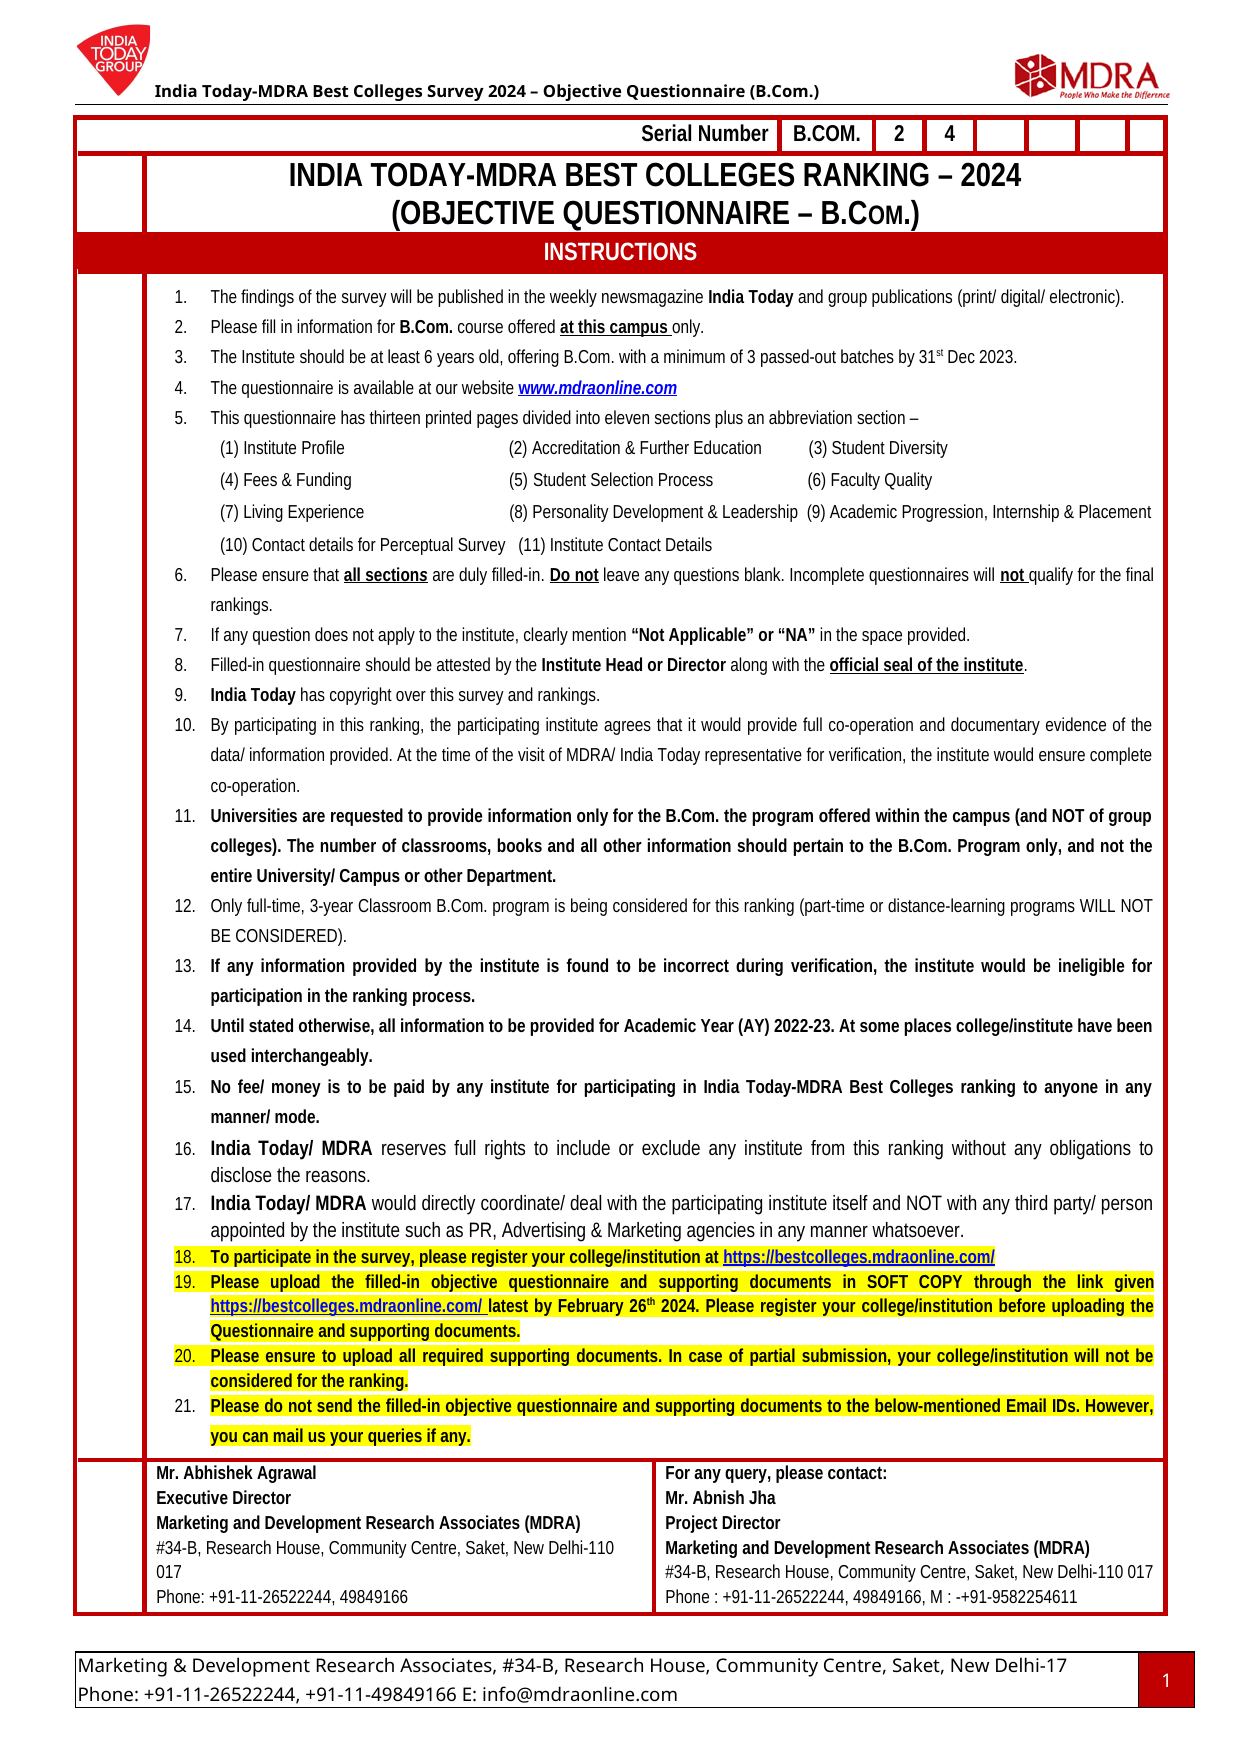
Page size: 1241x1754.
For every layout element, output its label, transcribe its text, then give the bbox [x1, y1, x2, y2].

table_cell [656, 1462, 1163, 1612]
table_cell [77, 152, 142, 232]
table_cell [147, 1462, 652, 1612]
table_header 2 [876, 120, 922, 151]
picture [1003, 45, 1183, 102]
table_cell INSTRUCTIONS [77, 233, 1163, 269]
table_header [1080, 120, 1125, 151]
table_cell [77, 1459, 142, 1612]
table_header 4 [927, 120, 973, 151]
table_header Serial Number [77, 120, 777, 151]
table_header [1130, 120, 1163, 151]
table_header [1029, 120, 1075, 151]
table_header B.COM. [782, 120, 872, 151]
table_header [977, 120, 1024, 151]
table_cell The findings of the survey will be published in the weekly newsmagazine India Today and group publications (print/ digital/ electronic). Please fill in information for B.Com. course offered at this campus only. The Institute should be at least 6 years old, offering B.Com. with a minimum of 3 passed-out batches by 31st Dec 2023. The questionnaire is available at our website www.mdraonline.com This questionnaire has thirteen printed pages divided into eleven sections plus an abbreviation section – (1) Institute Profile (2) Accreditation & Further Education (3) Student Diversity (4) Fees & Funding (5) Student Selection Process (6) Faculty Quality (7) Living Experience (8) Personality Development & Leadership (9) Academic Progression, Internship & Placement (10) Contact details for Perceptual Survey (11) Institute Contact Details Please ensure that all sections are duly filled-in. Do not leave any questions blank. Incomplete questionnaires will not qualify for the final rankings. If any question does not apply to the institute, clearly mention “Not Applicable” or “NA” in the space provided. Filled-in questionnaire should be attested by the Institute Head or Director along with the official seal of the institute. India Today has copyright over this survey and rankings. By participating in this ranking, the participating institute agrees that it would provide full co-operation and documentary evidence of the data/ information provided. At the time of the visit of MDRA/ India Today representative for verification, the institute would ensure complete co-operation. Universities are requested to provide information only for the B.Com. the program offered within the campus (and NOT of group colleges). The number of classrooms, books and all other information should pertain to the B.Com. Program only, and not the entire University/ Campus or other Department. Only full-time, 3-year Classroom B.Com. program is being considered for this ranking (part-time or distance-learning programs WILL NOT BE CONSIDERED). If any information provided by the institute is found to be incorrect during verification, the institute would be ineligible for participation in the ranking process. Until stated otherwise, all information to be provided for Academic Year (AY) 2022-23. At some places college/institute have been used interchangeably. No fee/ money is to be paid by any institute for participating in India Today-MDRA Best Colleges ranking to anyone in any manner/ mode. India Today/ MDRA reserves full rights to include or exclude any institute from this ranking without any obligations to disclose the reasons. India Today/ MDRA would directly coordinate/ deal with the participating institute itself and NOT with any third party/ person appointed by the institute such as PR, Advertising & Marketing agencies in any manner whatsoever. To participate in the survey, please register your college/institution at https://bestcolleges.mdraonline.com/ Please upload the filled-in objective questionnaire and supporting documents in SOFT COPY through the link given https://bestcolleges.mdraonline.com/ latest by February 26th 2024. Please register your college/institution before uploading the Questionnaire and supporting documents. Please ensure to upload all required supporting documents. In case of partial submission, your college/institution will not be considered for the ranking. Please do not send the filled-in objective questionnaire and supporting documents to the below-mentioned Email IDs. However, you can mail us your queries if any. [147, 274, 1163, 1458]
table_cell INDIA TODAY-MDRA BEST COLLEGES RANKING – 2024 (OBJECTIVE QUESTIONNAIRE – B.Com.) [147, 156, 1163, 232]
table_cell [77, 270, 142, 1458]
